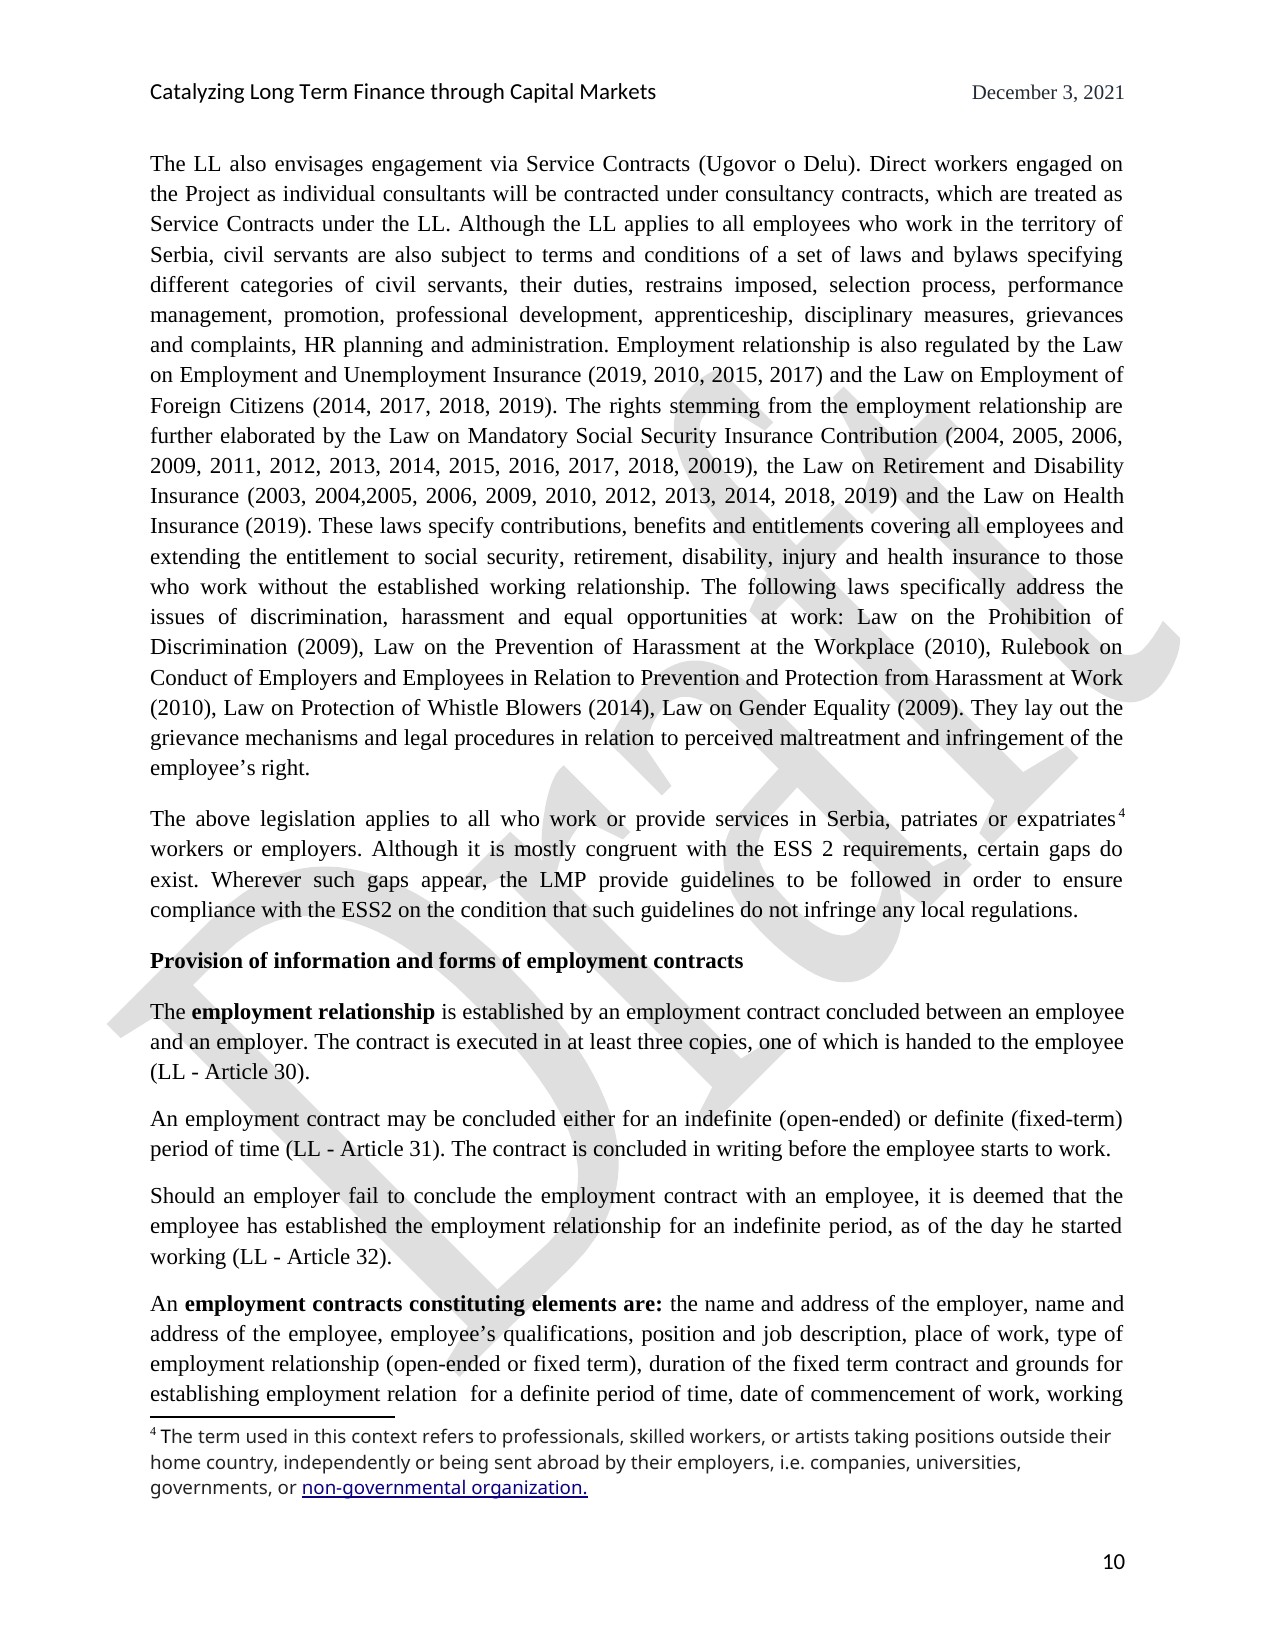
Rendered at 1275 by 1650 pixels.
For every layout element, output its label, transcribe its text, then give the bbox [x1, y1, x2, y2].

text Should an employer fail to conclude the employment contract with an employee, it is deemed that the employee has established the employment relationship for an indefinite period, as of the day he started working (LL - Article 32). [150, 1182, 1125, 1269]
text The above legislation applies to all who work or provide services in Serbia, patriates or expatriates workers or employers. Although it is mostly congruent with the ESS 2 requirements, certain gaps do exist. Wherever such gaps appear, the LMP provide guidelines to be followed in order to ensure compliance with the ESS2 on the condition that such guidelines do not infringe any local regulations. [150, 805, 1125, 922]
text The LL also envisages engagement via Service Contracts (Ugovor o Delu). Direct workers engaged on the Project as individual consultants will be contracted under consultancy contracts, which are treated as Service Contracts under the LL. Although the LL applies to all employees who work in the territory of Serbia, civil servants are also subject to terms and conditions of a set of laws and bylaws specifying different categories of civil servants, their duties, restrains imposed, selection process, performance management, promotion, professional development, apprenticeship, disciplinary measures, grievances and complaints, HR planning and administration. Employment relationship is also regulated by the Law on Employment and Unemployment Insurance (2019, 2010, 2015, 2017) and the Law on Employment of Foreign Citizens (2014, 2017, 2018, 2019). The rights stemming from the employment relationship are further elaborated by the Law on Mandatory Social Security Insurance Contribution (2004, 2005, 2006, 2009, 2011, 2012, 2013, 2014, 2015, 2016, 2017, 2018, 20019), the Law on Retirement and Disability Insurance (2003, 2004,2005, 2006, 2009, 2010, 2012, 2013, 2014, 2018, 2019) and the Law on Health Insurance (2019). These laws specify contributions, benefits and entitlements covering all employees and extending the entitlement to social security, retirement, disability, injury and health insurance to those who work without the established working relationship. The following laws specifically address the issues of discrimination, harassment and equal opportunities at work: Law on the Prohibition of Discrimination (2009), Law on the Prevention of Harassment at the Workplace (2010), Rulebook on Conduct of Employers and Employees in Relation to Prevention and Protection from Harassment at Work (2010), Law on Protection of Whistle Blowers (2014), Law on Gender Equality (2009). They lay out the grievance mechanisms and legal procedures in relation to perceived maltreatment and infringement of the employee’s right. [150, 150, 1125, 781]
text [150, 1289, 1125, 1407]
text Provision of information and forms of employment contracts [150, 947, 1125, 973]
text An employment contract may be concluded either for an indefinite (open-ended) or definite (fixed-term) period of time (LL - Article 31). The contract is concluded in writing before the employee starts to work. [150, 1105, 1125, 1162]
text The employment relationship is established by an employment contract concluded between an employee and an employer. The contract is executed in at least three copies, one of which is handed to the employee (LL - Article 30). [150, 998, 1125, 1085]
